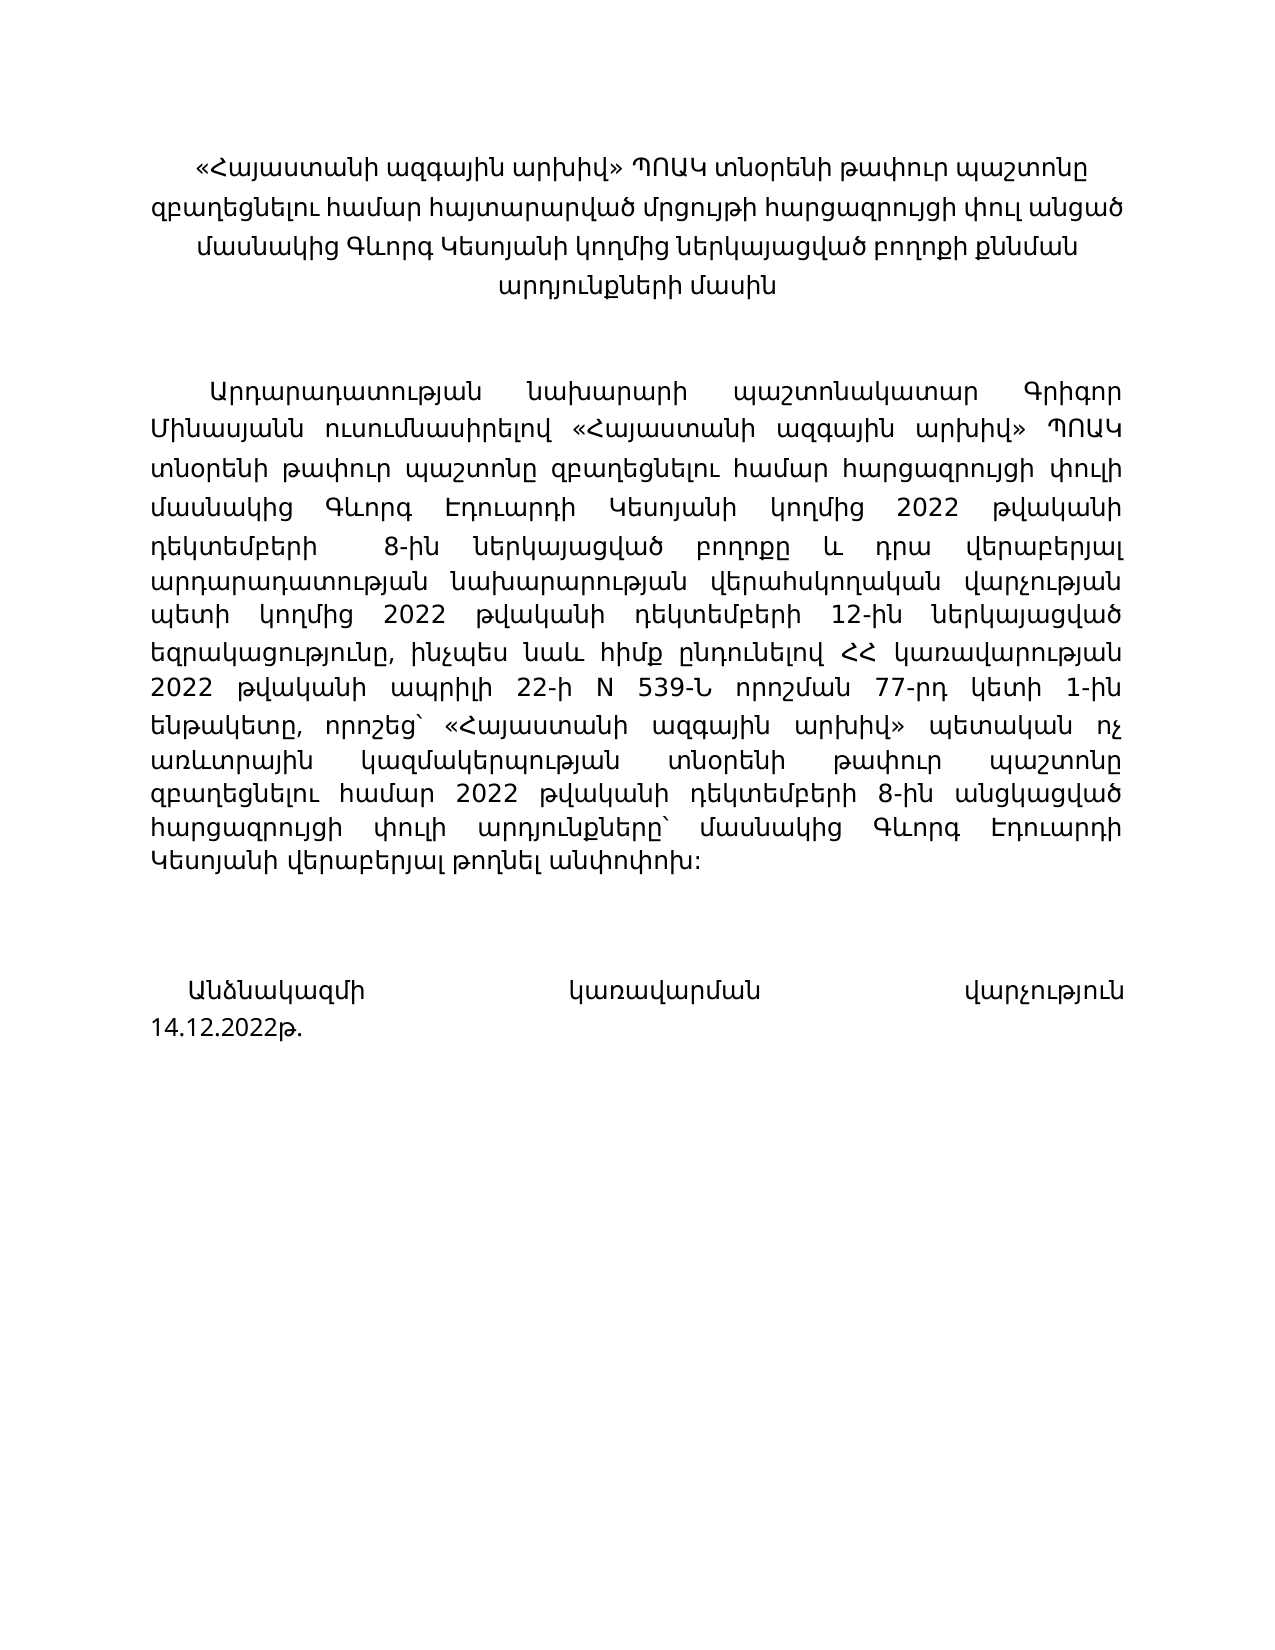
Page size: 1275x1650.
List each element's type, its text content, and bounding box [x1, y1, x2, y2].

text Անձնակազմի կառավարման վարչություն 14.12.2022թ. [150, 973, 1125, 1043]
text «Հայաստանի ազգային արխիվ» ՊՈԱԿ տնօրենի թափուր պաշտոնը զբաղեցնելու համար հայտարարված մրցույթի հարցազրույցի փուլ անցած մասնակից Գևորգ Կեսոյանի կողմից ներկայացված բողոքի քննման արդյունքների մասին [150, 150, 1125, 302]
text Արդարադատության նախարարի պաշտոնակատար Գրիգոր Մինասյանն ուսումնասիրելով «Հայաստանի ազգային արխիվ» ՊՈԱԿ տնօրենի թափուր պաշտոնը զբաղեցնելու համար հարցազրույցի փուլի մասնակից Գևորգ Էդուարդի Կեսոյանի կողմից 2022 թվականի դեկտեմբերի 8-ին ներկայացված բողոքը և դրա վերաբերյալ արդարադատության նախարարության վերահսկողական վարչության պետի կողմից 2022 թվականի դեկտեմբերի 12-ին ներկայացված եզրակացությունը, ինչպես նաև հիմք ընդունելով ՀՀ կառավարության 2022 թվականի ապրիլի 22-ի N 539-Ն որոշման 77-րդ կետի 1-ին ենթակետը, որոշեց՝ «Հայաստանի ազգային արխիվ» պետական ոչ առևտրային կազմակերպության տնօրենի թափուր պաշտոնը զբաղեցնելու համար 2022 թվականի դեկտեմբերի 8-ին անցկացված հարցազրույցի փուլի արդյունքները՝ մասնակից Գևորգ Էդուարդի Կեսոյանի վերաբերյալ թողնել անփոփոխ: [150, 377, 1123, 876]
